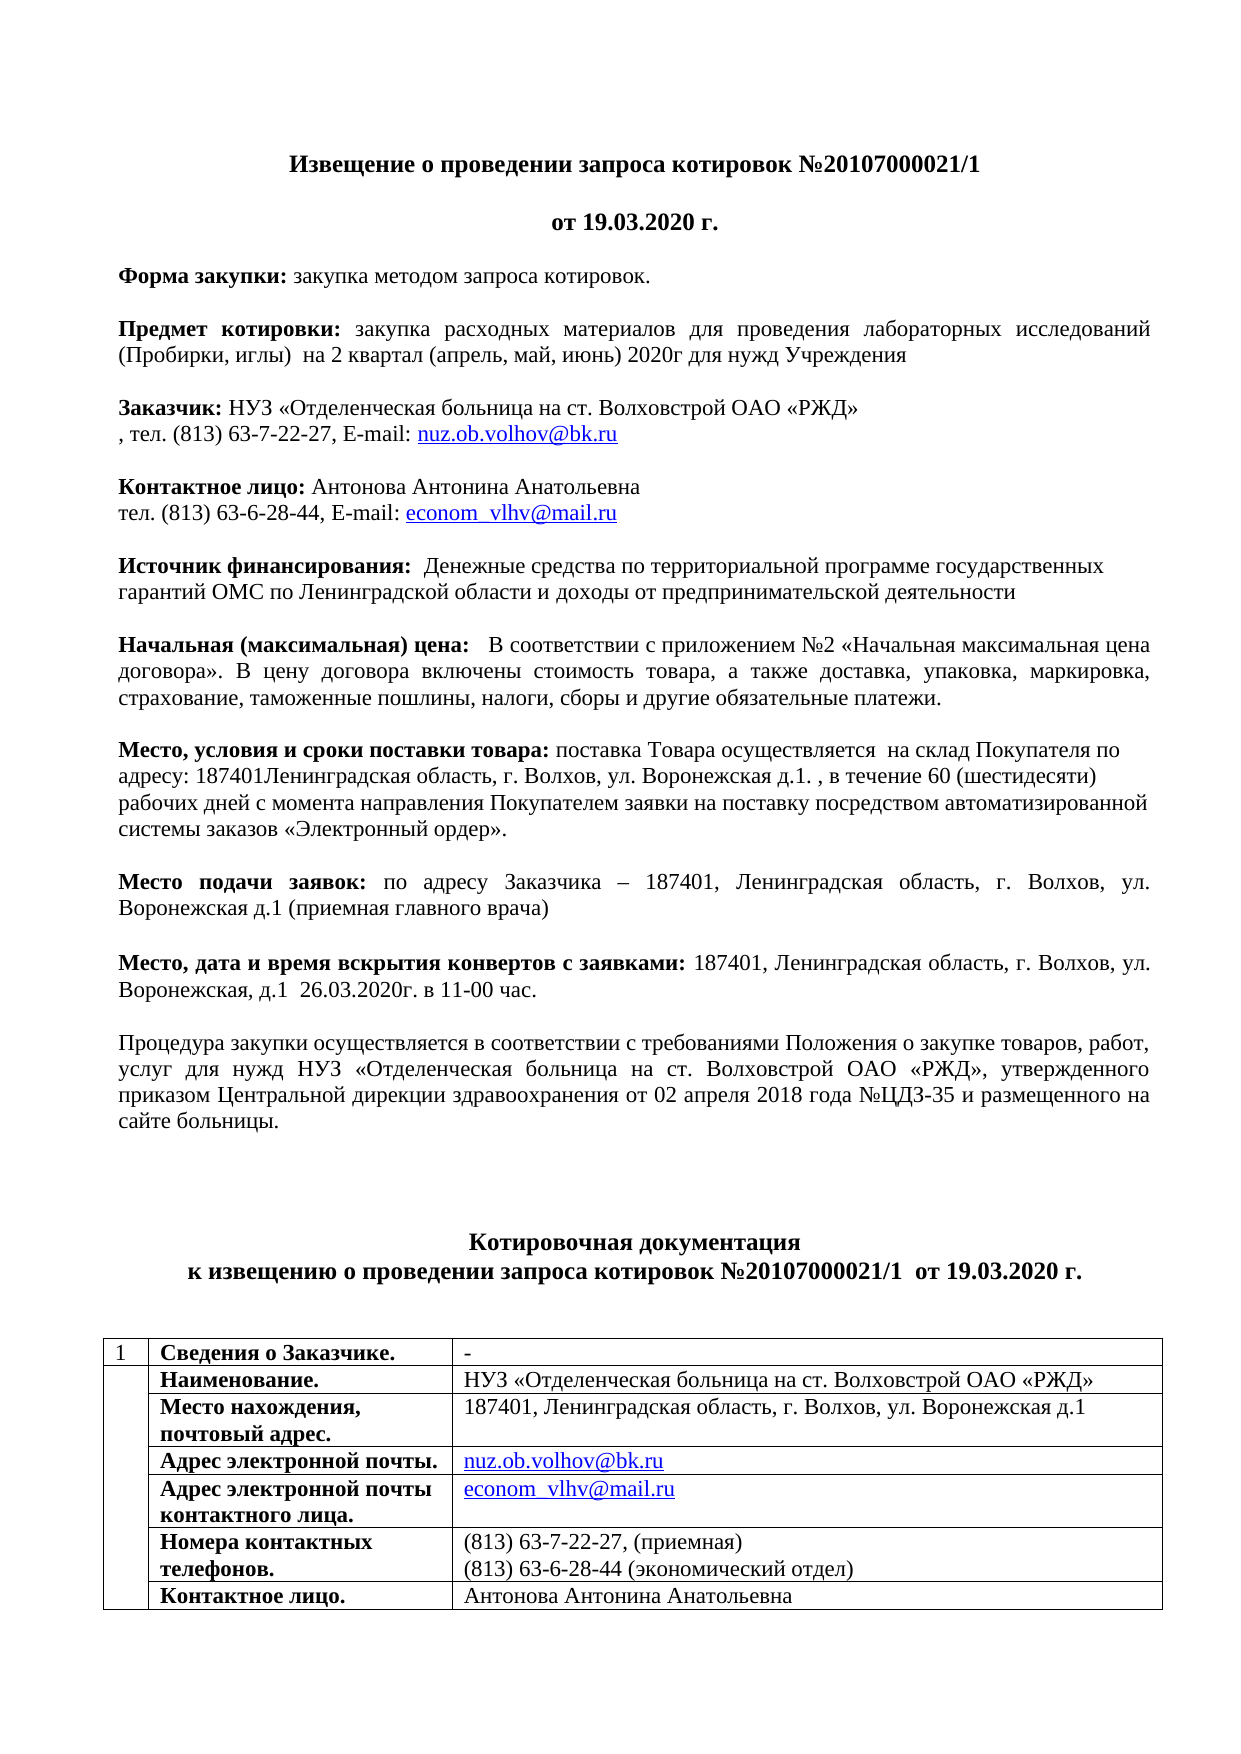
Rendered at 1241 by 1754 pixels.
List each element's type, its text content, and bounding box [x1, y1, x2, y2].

table_cell Место нахождения, почтовый адрес. [149, 1394, 452, 1446]
text тел. (813) 63-6-28-44, E-mail: econom_vlhv@mail.ru [118, 499, 1152, 525]
text Извещение о проведении запроса котировок №20107000021/1 [118, 149, 1152, 178]
table_cell Адрес электронной почты. [149, 1447, 452, 1473]
text Место, дата и время вскрытия конвертов с заявками: 187401, Ленинградская область, г. Волхов, ул. Воронежская, д.1 26.03.2020г. в 11-00 час. [118, 949, 1152, 1002]
text Начальная (максимальная) цена: В соответствии с приложением №2 «Начальная максимальная цена договора». В цену договора включены стоимость товара, а также доставка, упаковка, маркировка, страхование, таможенные пошлины, налоги, сборы и другие обязательные платежи. [118, 631, 1152, 710]
table_cell Контактное лицо. [149, 1582, 452, 1608]
table_cell (813) 63-7-22-27, (приемная) (813) 63-6-28-44 (экономический отдел) [453, 1528, 1162, 1581]
table_cell Номера контактных телефонов. [149, 1528, 452, 1581]
text , тел. (813) 63-7-22-27, E-mail: nuz.ob.volhov@bk.ru [118, 420, 1170, 446]
text Процедура закупки осуществляется в соответствии с требованиями Положения о закупке товаров, работ, услуг для нужд НУЗ «Отделенческая больница на ст. Волховстрой ОАО «РЖД», утвержденного приказом Центральной дирекции здравоохранения от 02 апреля 2018 года №ЦДЗ-35 и размещенного на сайте больницы. [118, 1028, 1152, 1134]
text Место, условия и сроки поставки товара: поставка Товара осуществляется на склад Покупателя по адресу: 187401Ленинградская область, г. Волхов, ул. Воронежская д.1. , в течение 60 (шестидесяти) рабочих дней с момента направления Покупателем заявки на поставку посредством автоматизированной системы заказов «Электронный ордер». [118, 736, 1152, 842]
table_cell econom_vlhv@mail.ru [453, 1475, 1162, 1527]
table_cell Наименование. [149, 1366, 452, 1392]
text от 19.03.2020 г. [118, 207, 1152, 236]
table_cell [104, 1366, 148, 1608]
text Котировочная документация [118, 1227, 1152, 1256]
text к извещению о проведении запроса котировок №20107000021/1 от 19.03.2020 г. [118, 1256, 1152, 1285]
text Контактное лицо: Антонова Антонина Анатольевна [118, 473, 1152, 499]
table_header Сведения о Заказчике. [149, 1339, 452, 1365]
text Форма закупки: закупка методом запроса котировок. [118, 262, 1152, 288]
table_cell НУЗ «Отделенческая больница на ст. Волховстрой ОАО «РЖД» [453, 1366, 1162, 1392]
table_cell nuz.ob.volhov@bk.ru [453, 1447, 1162, 1473]
text Место подачи заявок: по адресу Заказчика – 187401, Ленинградская область, г. Волхов, ул. Воронежская д.1 (приемная главного врача) [118, 868, 1152, 921]
table_header 1 [104, 1339, 148, 1365]
table_cell Адрес электронной почты контактного лица. [149, 1475, 452, 1527]
text Предмет котировки: закупка расходных материалов для проведения лабораторных исследований (Пробирки, иглы) на 2 квартал (апрель, май, июнь) 2020г для нужд Учреждения [118, 314, 1152, 367]
text Источник финансирования: Денежные средства по территориальной программе государственных гарантий ОМС по Ленинградской области и доходы от предпринимательской деятельности [118, 552, 1152, 604]
table_cell Антонова Антонина Анатольевна [453, 1582, 1162, 1608]
table_header - [453, 1339, 1162, 1365]
table_cell 187401, Ленинградская область, г. Волхов, ул. Воронежская д.1 [453, 1394, 1162, 1446]
text Заказчик: НУЗ «Отделенческая больница на ст. Волховстрой ОАО «РЖД» [118, 394, 1152, 420]
